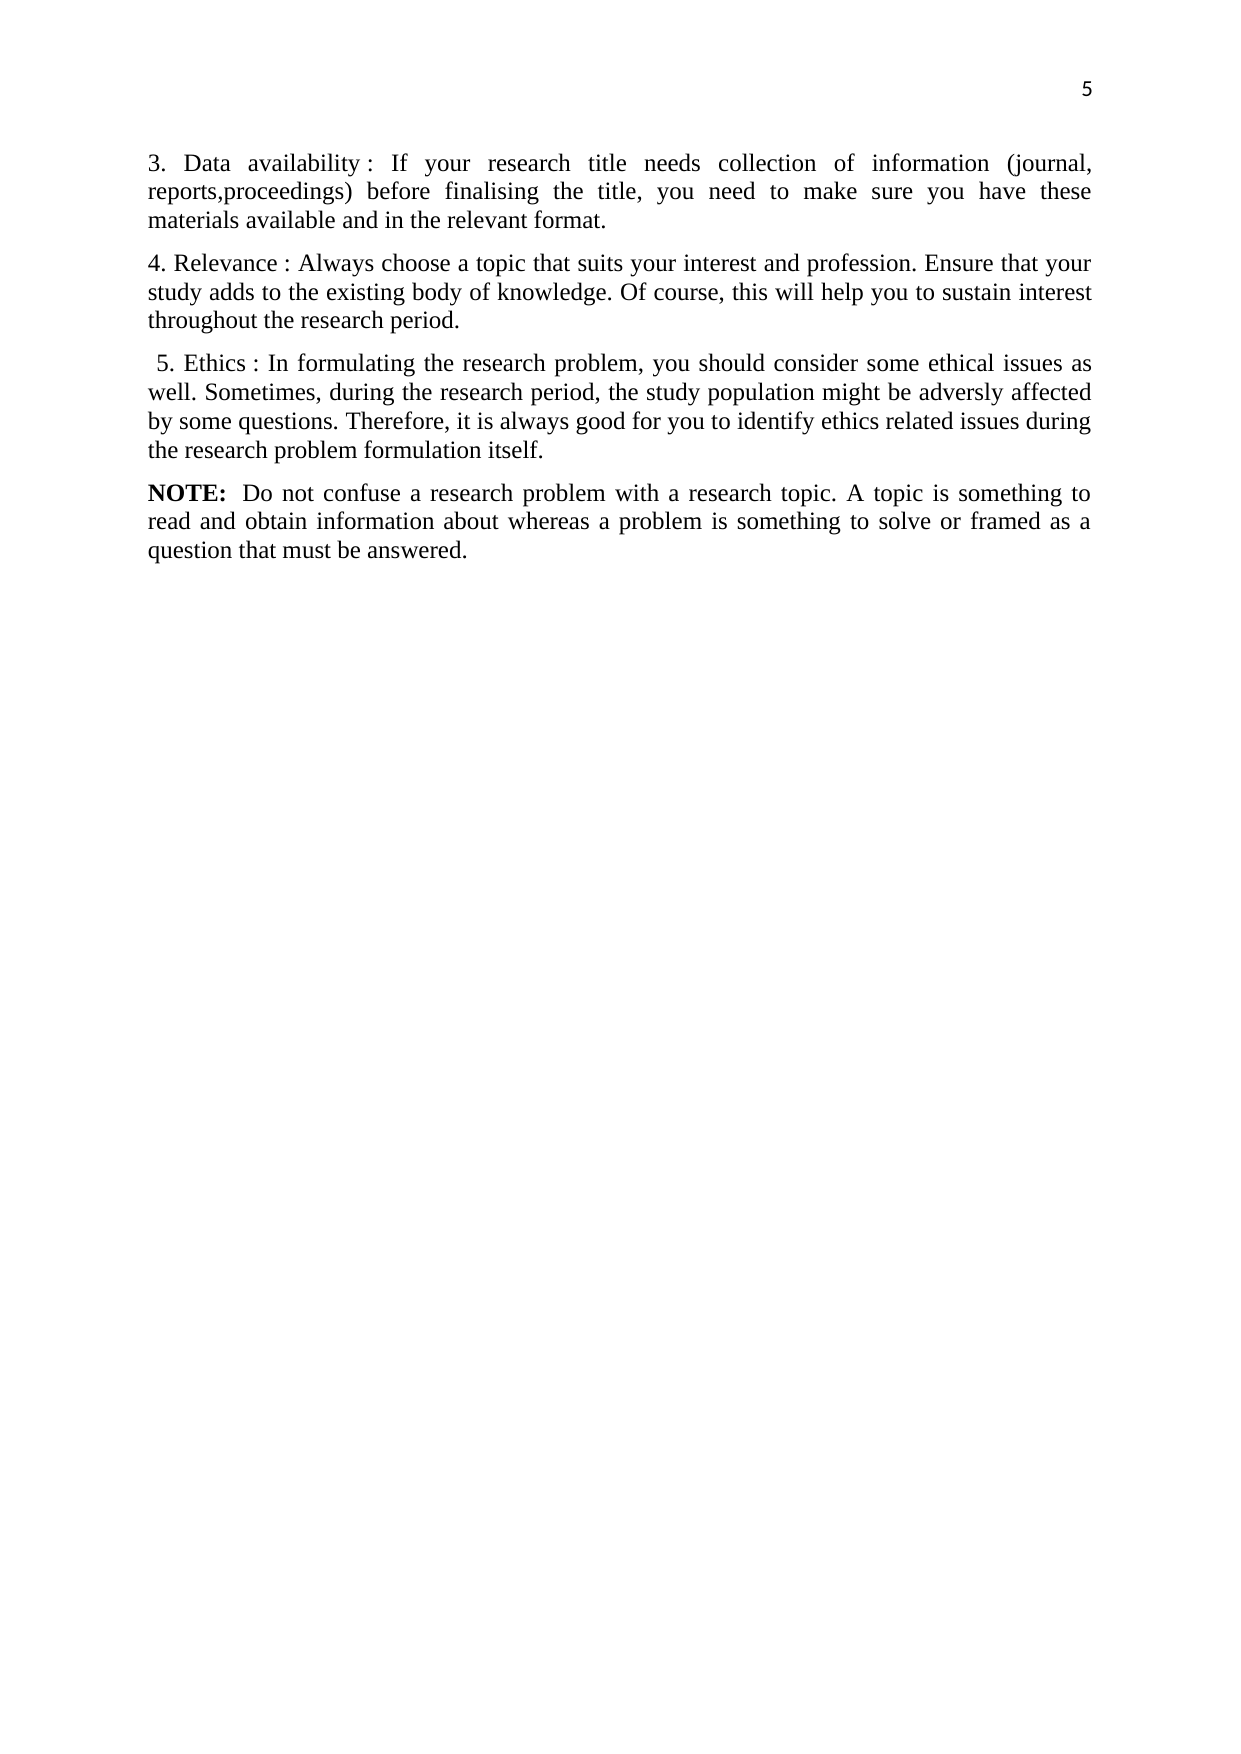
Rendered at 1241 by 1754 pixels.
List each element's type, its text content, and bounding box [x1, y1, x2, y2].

text 3. Data availability : If your research title needs collection of information (journal, reports,proceedings) before finalising the title, you need to make sure you have these materials available and in the relevant format. [148, 148, 1093, 234]
text NOTE: Do not confuse a research problem with a research topic. A topic is something to read and obtain information about whereas a problem is something to solve or framed as a question that must be answered. [148, 478, 1093, 564]
text 5. Ethics : In formulating the research problem, you should consider some ethical issues as well. Sometimes, during the research period, the study population might be adversly affected by some questions. Therefore, it is always good for you to identify ethics related issues during the research problem formulation itself. [148, 348, 1093, 463]
text 4. Relevance : Always choose a topic that suits your interest and profession. Ensure that your study adds to the existing body of knowledge. Of course, this will help you to sustain interest throughout the research period. [148, 248, 1093, 334]
